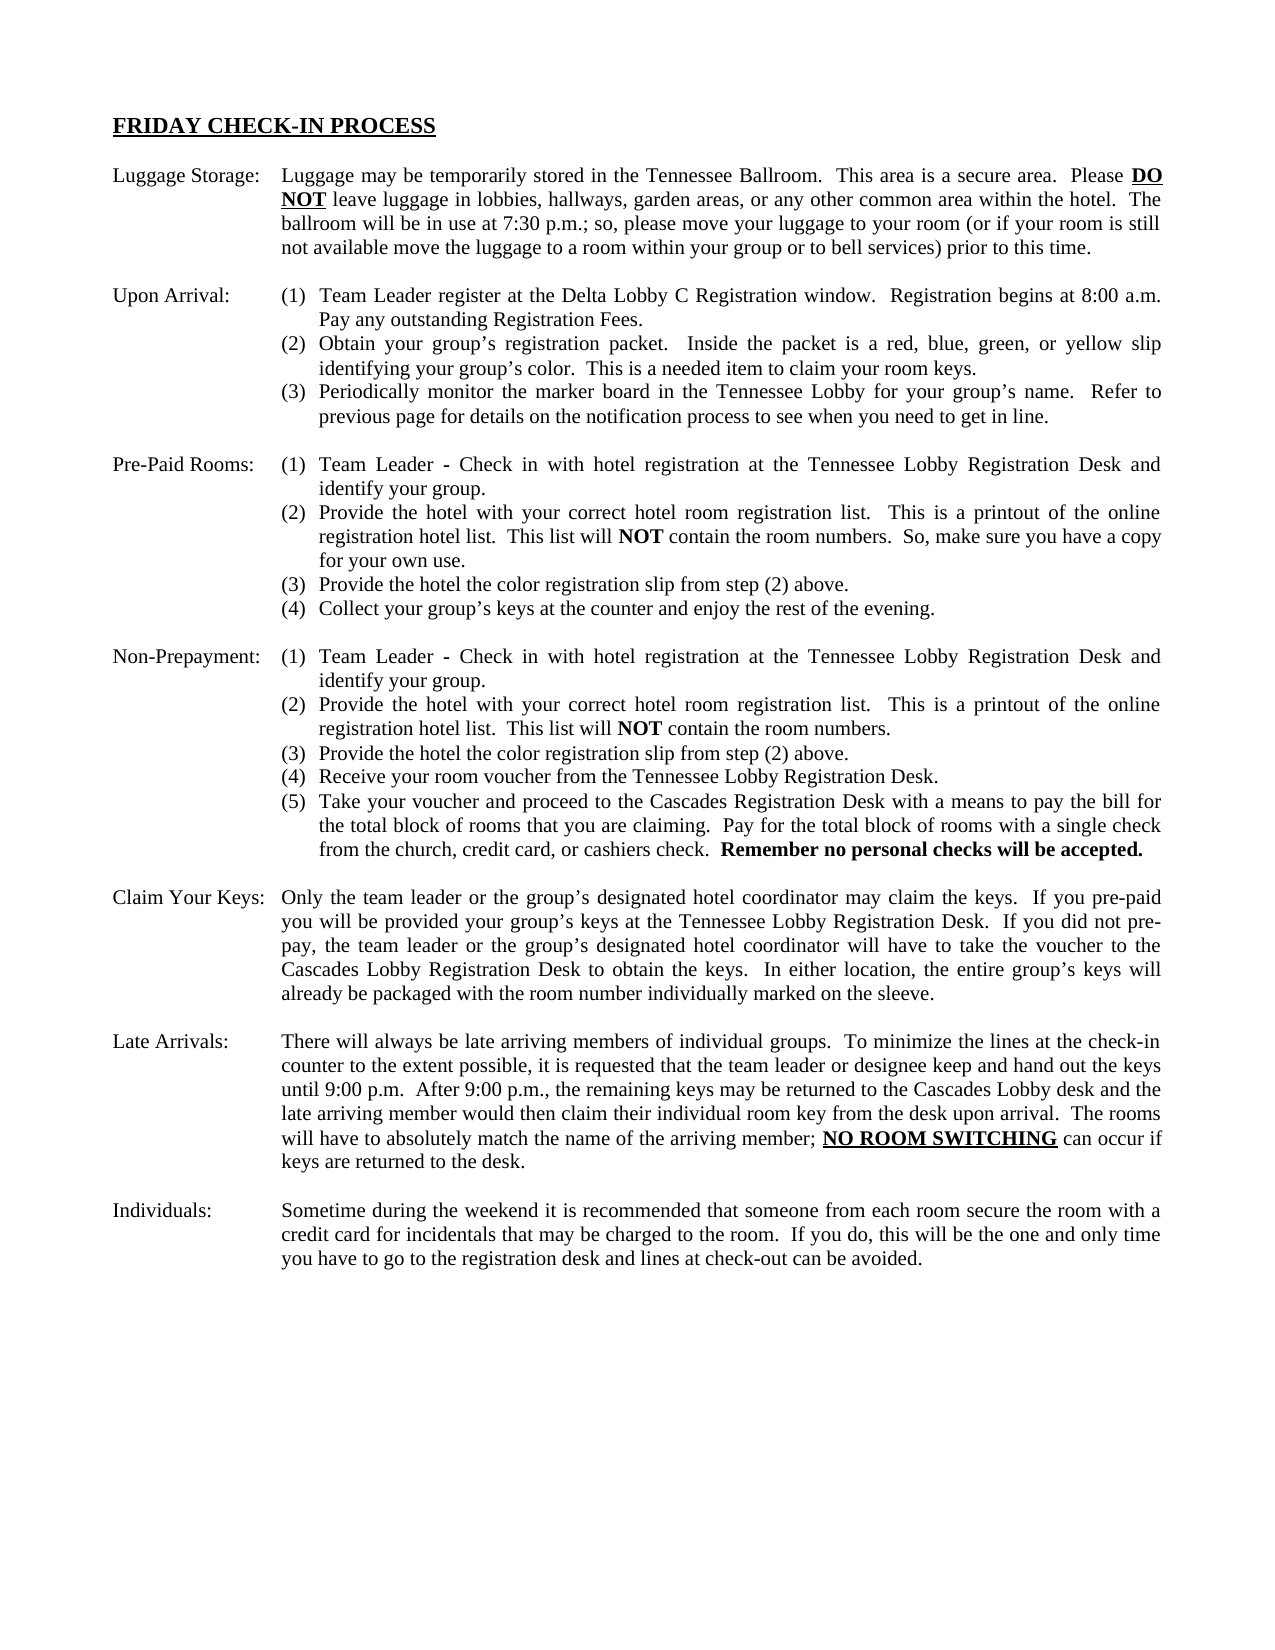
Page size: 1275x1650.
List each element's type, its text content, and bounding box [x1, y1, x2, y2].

text Non-Prepayment: (1) Team Leader - Check in with hotel registration at the Tennessee Lobby Registration Desk and identify your group. [112, 644, 1162, 692]
list Obtain your group’s registration packet. Inside the packet is a red, blue, green, or yellow slip identifying your group’s color. This is a needed item to claim your room keys. [281, 331, 1162, 379]
text Pre-Paid Rooms: (1) Team Leader - Check in with hotel registration at the Tennessee Lobby Registration Desk and identify your group. [112, 452, 1162, 500]
list Claim Your Keys: Only the team leader or the group’s designated hotel coordinator may claim the keys. If you pre-paid you will be provided your group’s keys at the Tennessee Lobby Registration Desk. If you did not pre-pay, the team leader or the group’s designated hotel coordinator will have to take the voucher to the Cascades Lobby Registration Desk to obtain the keys. In either location, the entire group’s keys will already be packaged with the room number individually marked on the sleeve. [112, 885, 1162, 1005]
list Late Arrivals: There will always be late arriving members of individual groups. To minimize the lines at the check-in counter to the extent possible, it is requested that the team leader or designee keep and hand out the keys until 9:00 p.m. After 9:00 p.m., the remaining keys may be returned to the Cascades Lobby desk and the late arriving member would then claim their individual room key from the desk upon arrival. The rooms will have to absolutely match the name of the arriving member; NO ROOM SWITCHING can occur if keys are returned to the desk. [112, 1029, 1162, 1173]
list Provide the hotel with your correct hotel room registration list. This is a printout of the online registration hotel list. This list will NOT contain the room numbers. So, make sure you have a copy for your own use. [281, 500, 1162, 572]
list Periodically monitor the marker board in the Tennessee Lobby for your group’s name. Refer to previous page for details on the notification process to see when you need to get in line. [281, 379, 1162, 428]
text Upon Arrival: (1) Team Leader register at the Delta Lobby C Registration window. Registration begins at 8:00 a.m. Pay any outstanding Registration Fees. [112, 283, 1162, 331]
list FRIDAY CHECK-IN PROCESS [112, 112, 1162, 139]
list Collect your group’s keys at the counter and enjoy the rest of the evening. [281, 596, 1162, 620]
list Individuals: Sometime during the weekend it is recommended that someone from each room secure the room with a credit card for incidentals that may be charged to the room. If you do, this will be the one and only time you have to go to the registration desk and lines at check-out can be avoided. [112, 1198, 1162, 1270]
text Luggage Storage: Luggage may be temporarily stored in the Tennessee Ballroom. This area is a secure area. Please DO NOT leave luggage in lobbies, hallways, garden areas, or any other common area within the hotel. The ballroom will be in use at 7:30 p.m.; so, please move your luggage to your room (or if your room is still not available move the luggage to a room within your group or to bell services) prior to this time. [112, 163, 1162, 259]
list Provide the hotel the color registration slip from step (2) above. [281, 740, 1162, 764]
list Receive your room voucher from the Tennessee Lobby Registration Desk. [281, 764, 1162, 788]
list Take your voucher and proceed to the Cascades Registration Desk with a means to pay the bill for the total block of rooms that you are claiming. Pay for the total block of rooms with a single check from the church, credit card, or cashiers check. Remember no personal checks will be accepted. [281, 788, 1162, 861]
list Provide the hotel with your correct hotel room registration list. This is a printout of the online registration hotel list. This list will NOT contain the room numbers. [281, 692, 1162, 740]
list Provide the hotel the color registration slip from step (2) above. [281, 572, 1162, 596]
